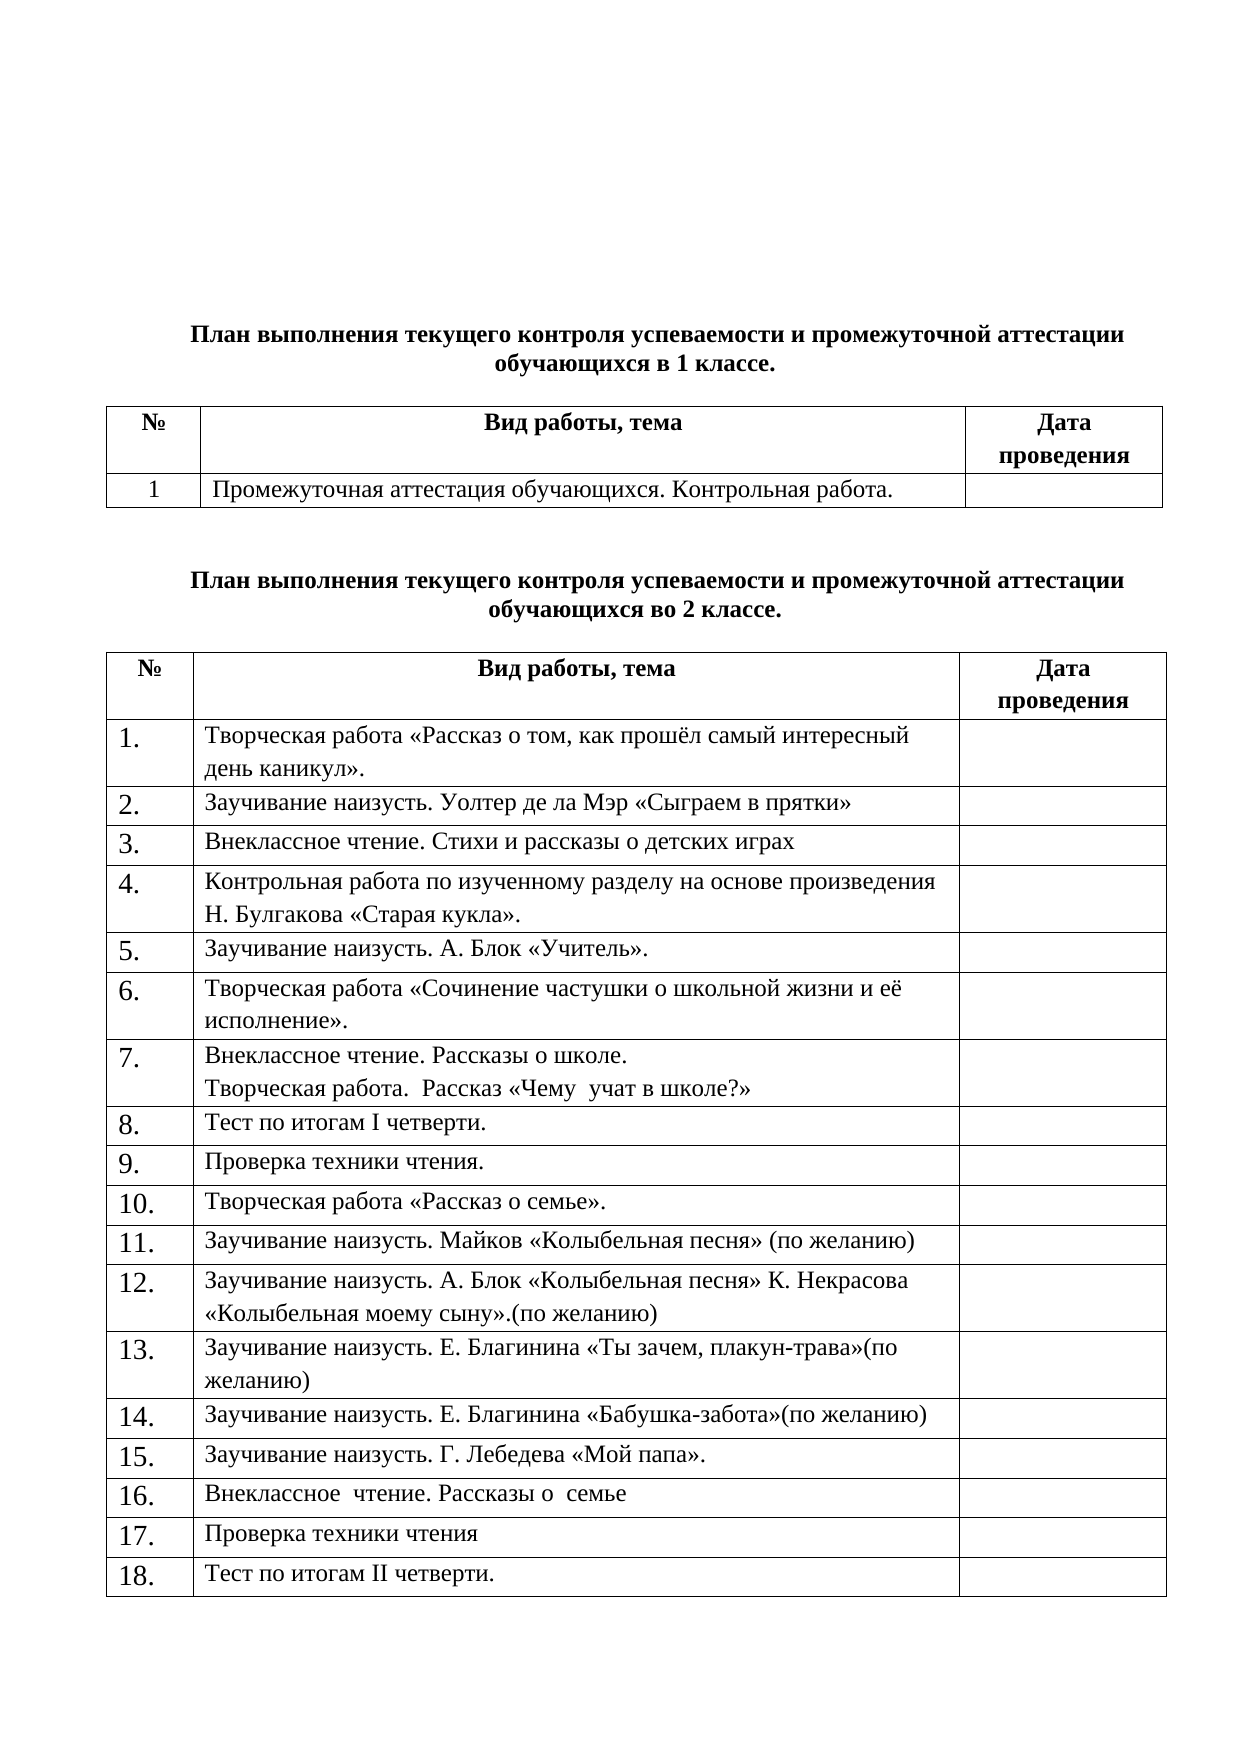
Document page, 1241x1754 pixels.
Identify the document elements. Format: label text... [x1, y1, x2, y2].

table_cell Заучивание наизусть. Е. Благинина «Бабушка-забота»(по желанию) [194, 1399, 959, 1438]
table_cell Тест по итогам I четверти. [194, 1107, 959, 1145]
table_cell [107, 973, 193, 1039]
table_cell Творческая работа «Рассказ о том, как прошёл самый интересный день каникул». [194, 720, 959, 786]
table_cell Заучивание наизусть. А. Блок «Колыбельная песня» К. Некрасова «Колыбельная моему сыну».(по желанию) [194, 1265, 959, 1331]
table_cell [107, 1479, 193, 1517]
table_header Вид работы, тема [194, 653, 959, 719]
table_header № [107, 653, 193, 719]
table_cell [960, 1107, 1166, 1145]
table_cell [107, 1107, 193, 1145]
table_cell [960, 1479, 1166, 1517]
table_cell [107, 1399, 193, 1438]
table_cell [107, 933, 193, 972]
table_cell [960, 1040, 1166, 1106]
table_cell [107, 826, 193, 865]
table_header Дата проведения [966, 407, 1162, 473]
table_cell [107, 1558, 193, 1596]
table_cell Проверка техники чтения. [194, 1146, 959, 1185]
table_cell [960, 1439, 1166, 1477]
table_cell [960, 1332, 1166, 1398]
table_cell [960, 1265, 1166, 1331]
table_cell [960, 1226, 1166, 1264]
table_cell Творческая работа «Рассказ о семье». [194, 1186, 959, 1224]
table_cell Внеклассное чтение. Стихи и рассказы о детских играх [194, 826, 959, 865]
table_cell Заучивание наизусть. Майков «Колыбельная песня» (по желанию) [194, 1226, 959, 1264]
table_cell Внеклассное чтение. Рассказы о школе. Творческая работа. Рассказ «Чему учат в школе?» [194, 1040, 959, 1106]
table_cell [960, 787, 1166, 825]
table_cell [960, 866, 1166, 932]
table_cell [107, 1186, 193, 1224]
table_cell Заучивание наизусть. А. Блок «Учитель». [194, 933, 959, 972]
table_cell Заучивание наизусть. Уолтер де ла Мэр «Сыграем в прятки» [194, 787, 959, 825]
table_cell [107, 1146, 193, 1185]
table_cell Внеклассное чтение. Рассказы о семье [194, 1479, 959, 1517]
table_cell [960, 1399, 1166, 1438]
table_cell [107, 720, 193, 786]
table_cell Контрольная работа по изученному разделу на основе произведения Н. Булгакова «Старая кукла». [194, 866, 959, 932]
table_cell [107, 1040, 193, 1106]
table_cell Заучивание наизусть. Г. Лебедева «Мой папа». [194, 1439, 959, 1477]
table_header Вид работы, тема [201, 407, 965, 473]
table_header № [107, 407, 200, 473]
table_cell Заучивание наизусть. Е. Благинина «Ты зачем, плакун-трава»(по желанию) [194, 1332, 959, 1398]
table_cell [107, 1265, 193, 1331]
table_cell Тест по итогам II четверти. [194, 1558, 959, 1596]
table_cell [960, 1146, 1166, 1185]
table_cell Проверка техники чтения [194, 1518, 959, 1557]
table_cell [107, 1332, 193, 1398]
table_cell [960, 933, 1166, 972]
table_cell [107, 866, 193, 932]
table_cell [960, 1518, 1166, 1557]
table_cell [960, 973, 1166, 1039]
table_cell [966, 474, 1162, 507]
table_cell [107, 787, 193, 825]
text План выполнения текущего контроля успеваемости и промежуточной аттестации обучающихся во 2 классе. [118, 565, 1152, 623]
table_header Дата проведения [960, 653, 1166, 719]
table_cell [107, 1518, 193, 1557]
table_cell Промежуточная аттестация обучающихся. Контрольная работа. [201, 474, 965, 507]
table_cell [960, 1186, 1166, 1224]
table_cell [960, 720, 1166, 786]
table_cell [107, 1226, 193, 1264]
table_cell 1 [107, 474, 200, 507]
table_cell [960, 1558, 1166, 1596]
table_cell [960, 826, 1166, 865]
table_cell Творческая работа «Сочинение частушки о школьной жизни и её исполнение». [194, 973, 959, 1039]
text План выполнения текущего контроля успеваемости и промежуточной аттестации обучающихся в 1 классе. [118, 319, 1152, 377]
table_cell [107, 1439, 193, 1477]
